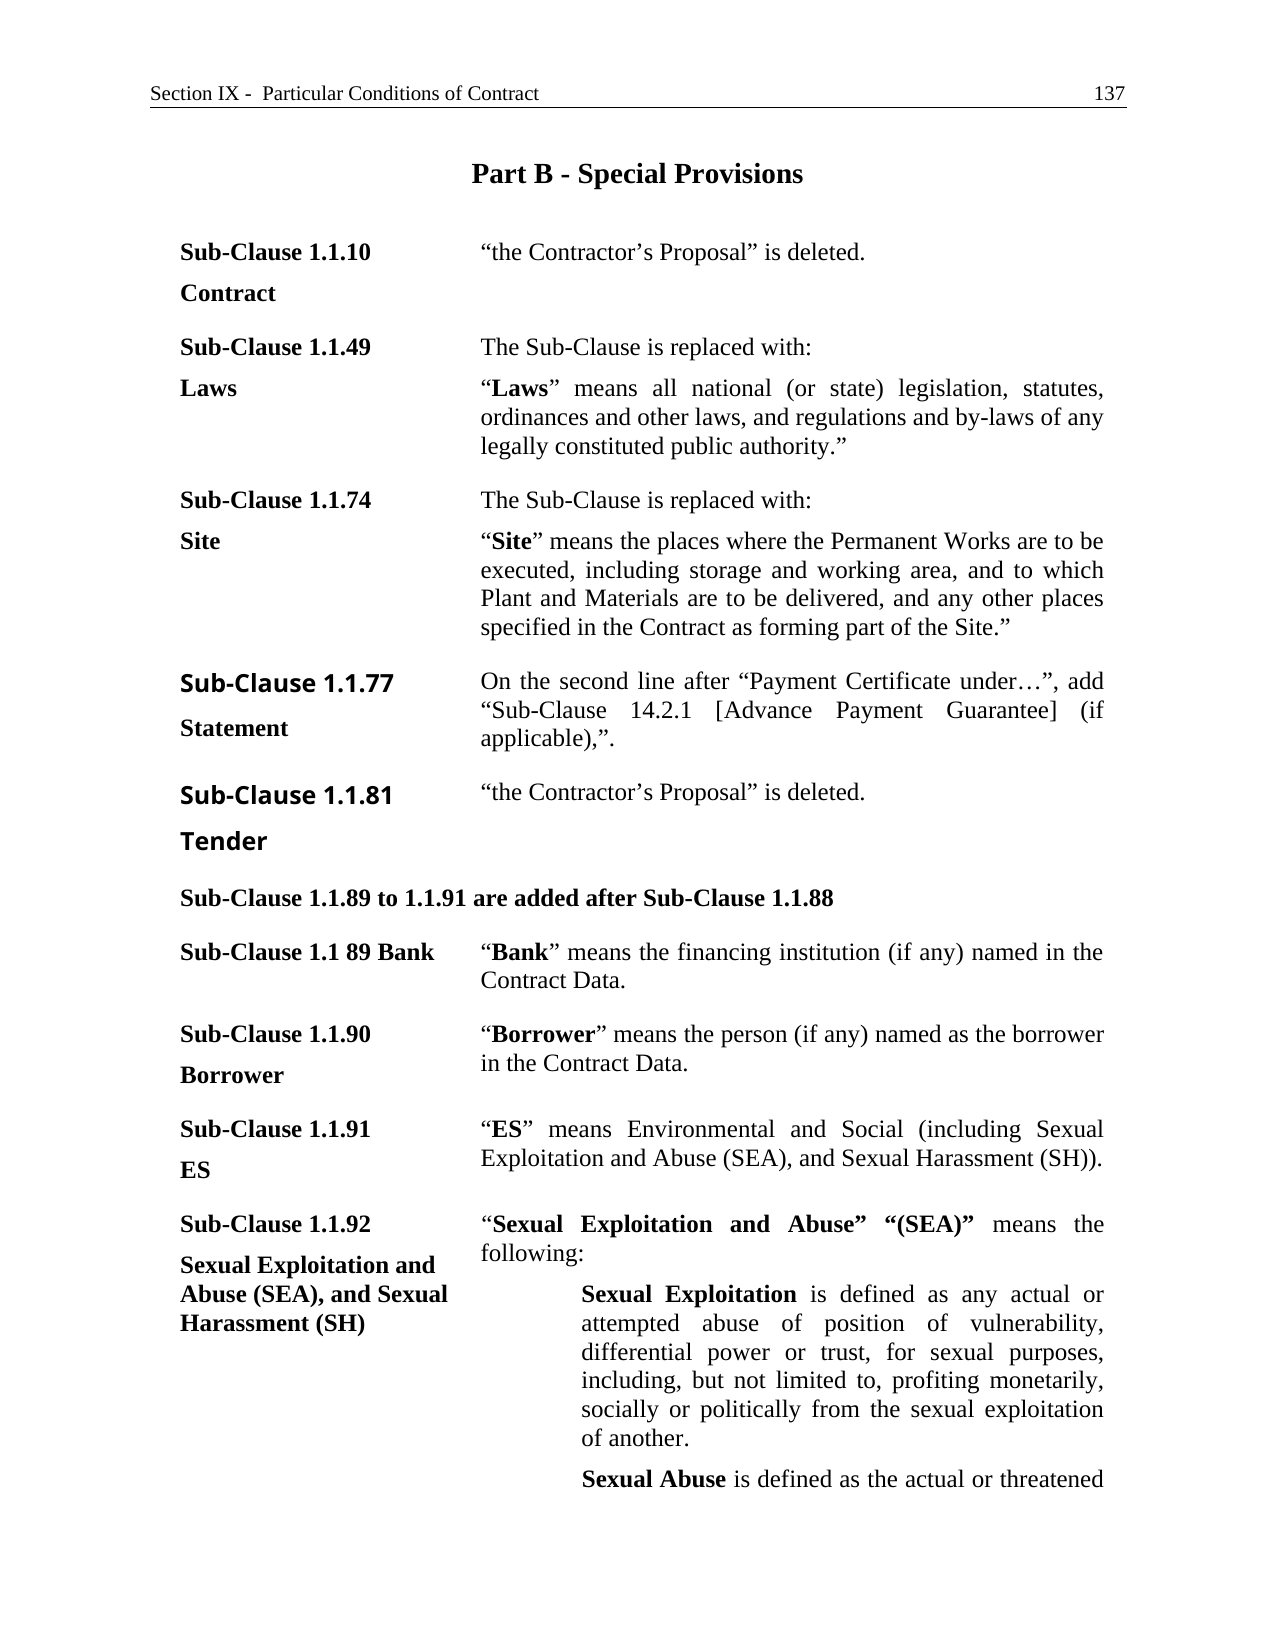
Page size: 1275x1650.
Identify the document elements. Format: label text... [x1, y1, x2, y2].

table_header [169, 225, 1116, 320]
text Part B - Special Provisions [150, 156, 1125, 190]
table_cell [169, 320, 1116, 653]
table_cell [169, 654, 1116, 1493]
